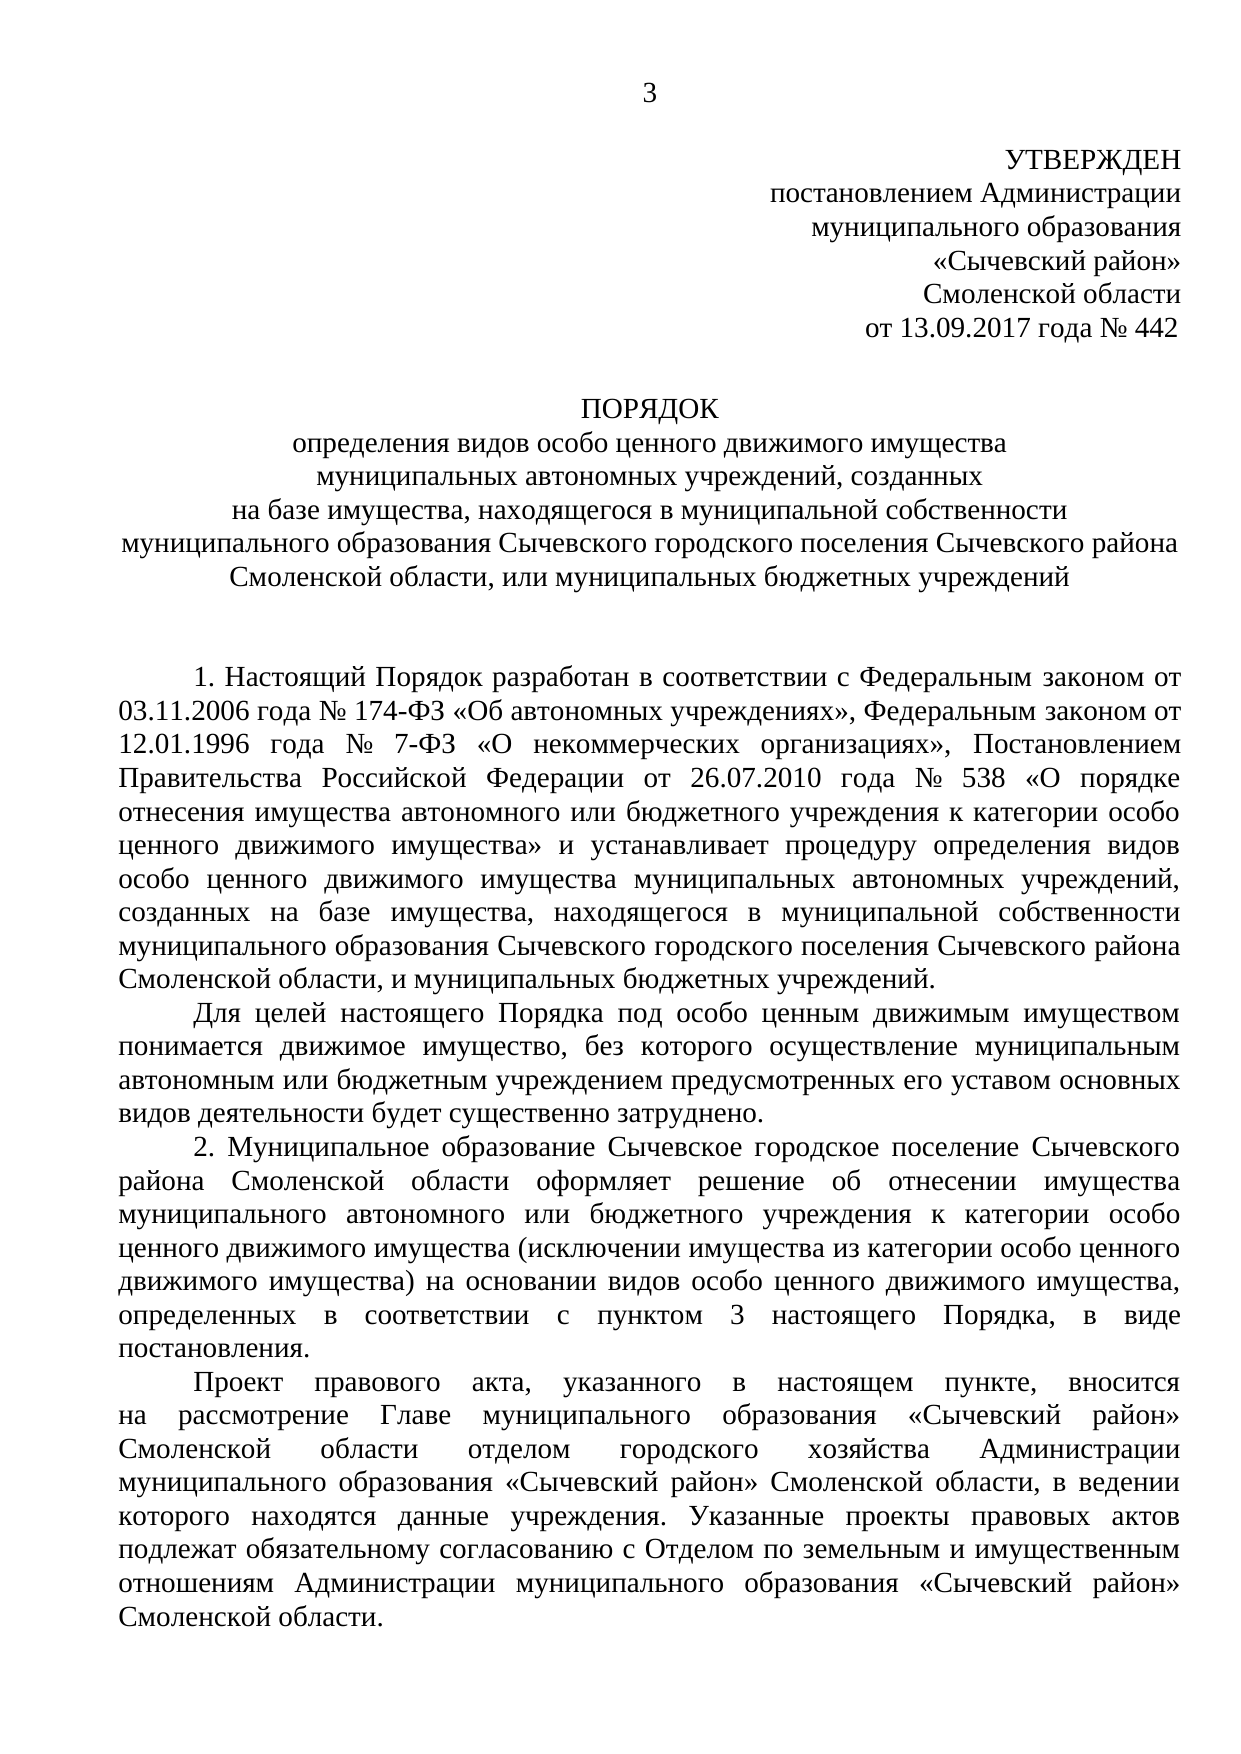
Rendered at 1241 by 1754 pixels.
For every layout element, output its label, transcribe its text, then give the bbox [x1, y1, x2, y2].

text ПОРЯДОК [118, 391, 1181, 425]
text муниципального образования [118, 209, 1181, 243]
text Проект правового акта, указанного в настоящем пункте, вносится на рассмотрение Главе муниципального образования «Сычевский район» Смоленской области отделом городского хозяйства Администрации муниципального образования «Сычевский район» Смоленской области, в ведении которого находятся данные учреждения. Указанные проекты правовых актов подлежат обязательному согласованию с Отделом по земельным и имущественным отношениям Администрации муниципального образования «Сычевский район» Смоленской области. [118, 1364, 1181, 1632]
text на базе имущества, находящегося в муниципальной собственности [118, 492, 1181, 525]
text определения видов особо ценного движимого имущества [118, 425, 1181, 458]
text УТВЕРЖДЕН [118, 142, 1181, 176]
text Смоленской области [118, 276, 1181, 310]
text муниципального образования Сычевского городского поселения Сычевского района Смоленской области, или муниципальных бюджетных учреждений [118, 525, 1181, 592]
text 1. Настоящий Порядок разработан в соответствии с Федеральным законом от 03.11.2006 года № 174-ФЗ «Об автономных учреждениях», Федеральным законом от 12.01.1996 года № 7-ФЗ «О некоммерческих организациях», Постановлением Правительства Российской Федерации от 26.07.2010 года № 538 «О порядке отнесения имущества автономного или бюджетного учреждения к категории особо ценного движимого имущества» и устанавливает процедуру определения видов особо ценного движимого имущества муниципальных автономных учреждений, созданных на базе имущества, находящегося в муниципальной собственности муниципального образования Сычевского городского поселения Сычевского района Смоленской области, и муниципальных бюджетных учреждений. [118, 659, 1181, 995]
text 2. Муниципальное образование Сычевское городское поселение Сычевского района Смоленской области оформляет решение об отнесении имущества муниципального автономного или бюджетного учреждения к категории особо ценного движимого имущества (исключении имущества из категории особо ценного движимого имущества) на основании видов особо ценного движимого имущества, определенных в соответствии с пунктом 3 настоящего Порядка, в виде постановления. [118, 1129, 1181, 1364]
text от 13.09.2017 года № 442 [118, 310, 1181, 343]
text Для целей настоящего Порядка под особо ценным движимым имуществом понимается движимое имущество, без которого осуществление муниципальным автономным или бюджетным учреждением предусмотренных его уставом основных видов деятельности будет существенно затруднено. [118, 995, 1181, 1129]
text муниципальных автономных учреждений, созданных [118, 458, 1181, 492]
text «Сычевский район» [118, 243, 1181, 276]
text постановлением Администрации [118, 176, 1181, 209]
